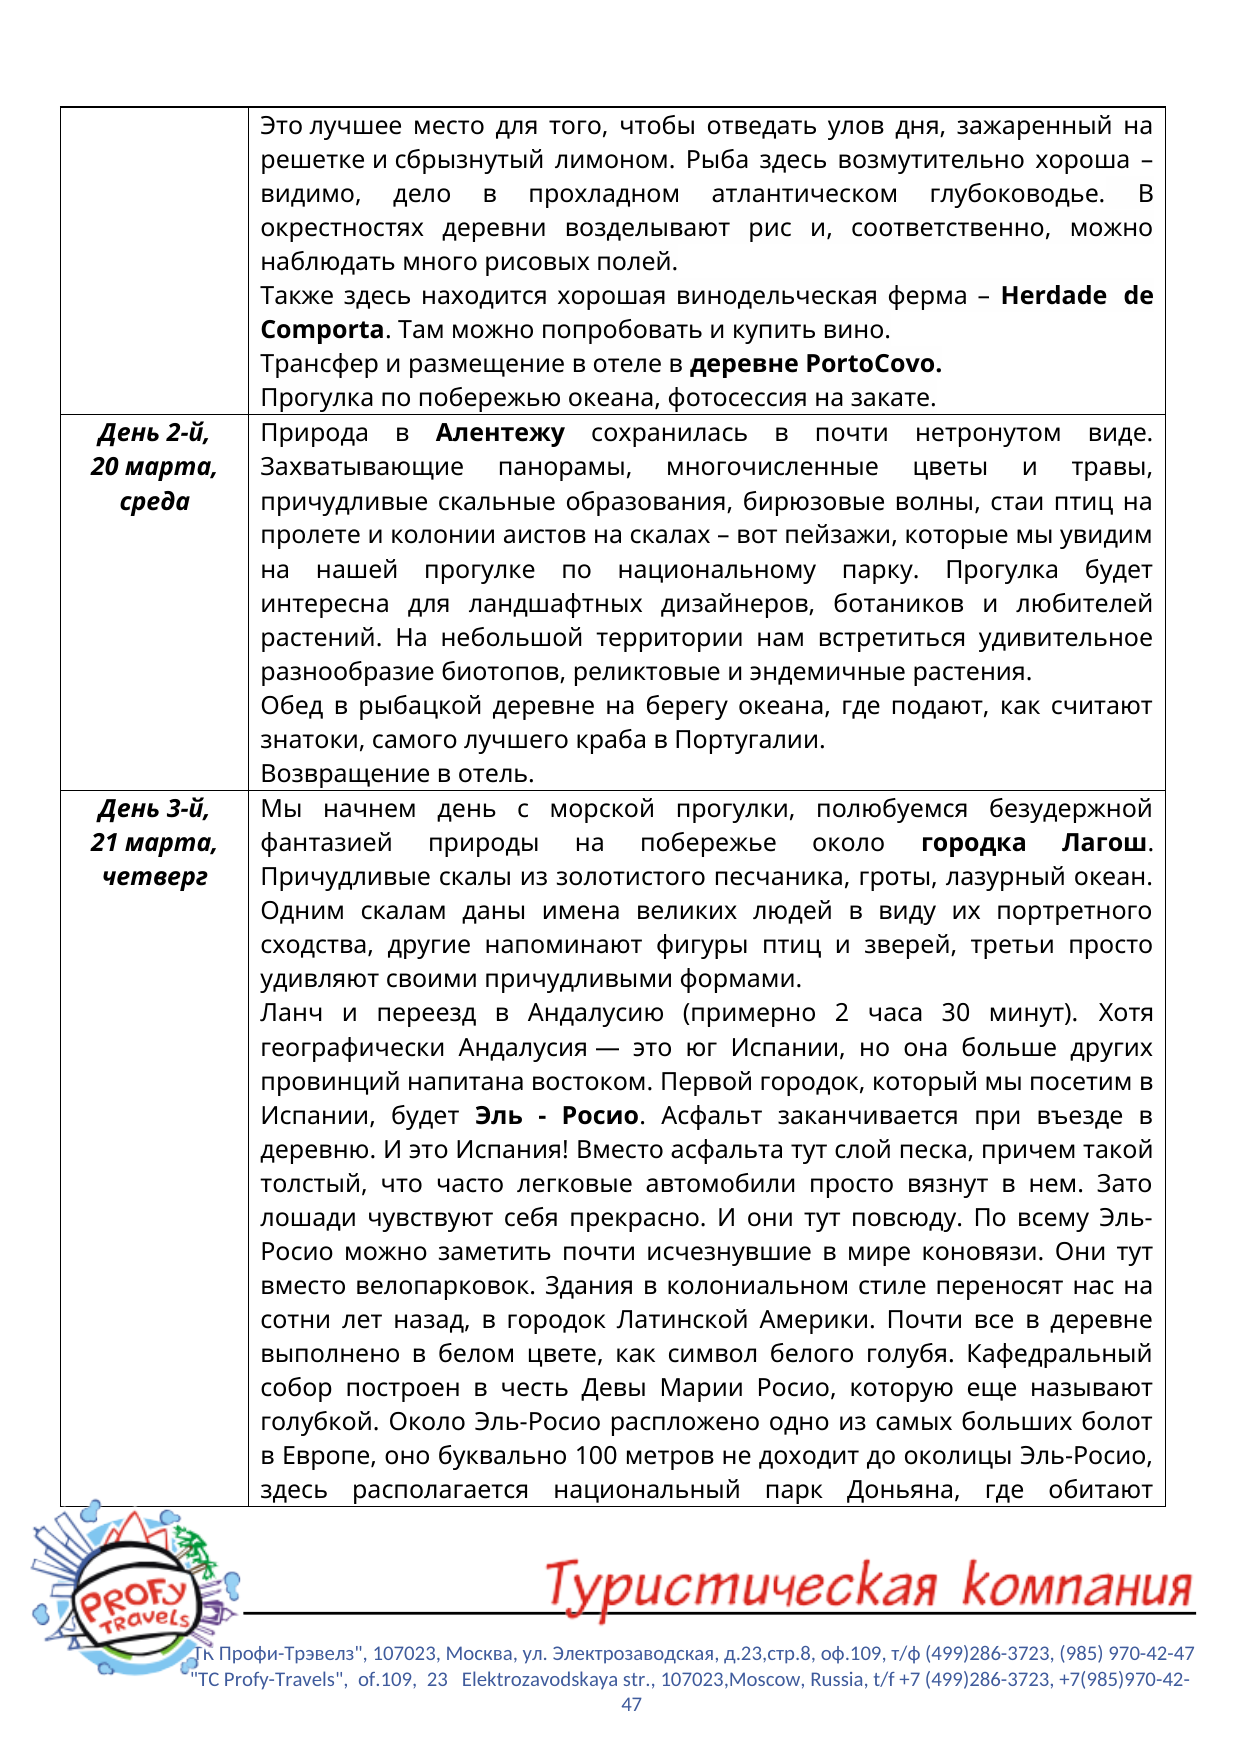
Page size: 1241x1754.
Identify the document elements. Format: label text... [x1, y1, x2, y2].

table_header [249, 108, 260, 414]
table_cell День 2-й, 20 марта, среда [61, 415, 248, 790]
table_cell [61, 791, 248, 1506]
table_cell Природа в Алентежу сохранилась в почти нетронутом виде. Захватывающие панорамы, многочисленные цветы и травы, причудливые скальные образования, бирюзовые волны, стаи птиц на пролете и колонии аистов на скалах – вот пейзажи, которые мы увидим на нашей прогулке по национальному парку. Прогулка будет интересна для ландшафтных дизайнеров, ботаников и любителей растений. На небольшой территории нам встретиться удивительное разнообразие биотопов, реликтовые и эндемичные растения. Обед в рыбацкой деревне на берегу океана, где подают, как считают знатоки, самого лучшего краба в Португалии. Возвращение в отель. [249, 415, 1165, 790]
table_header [61, 108, 248, 414]
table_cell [249, 791, 1165, 1506]
